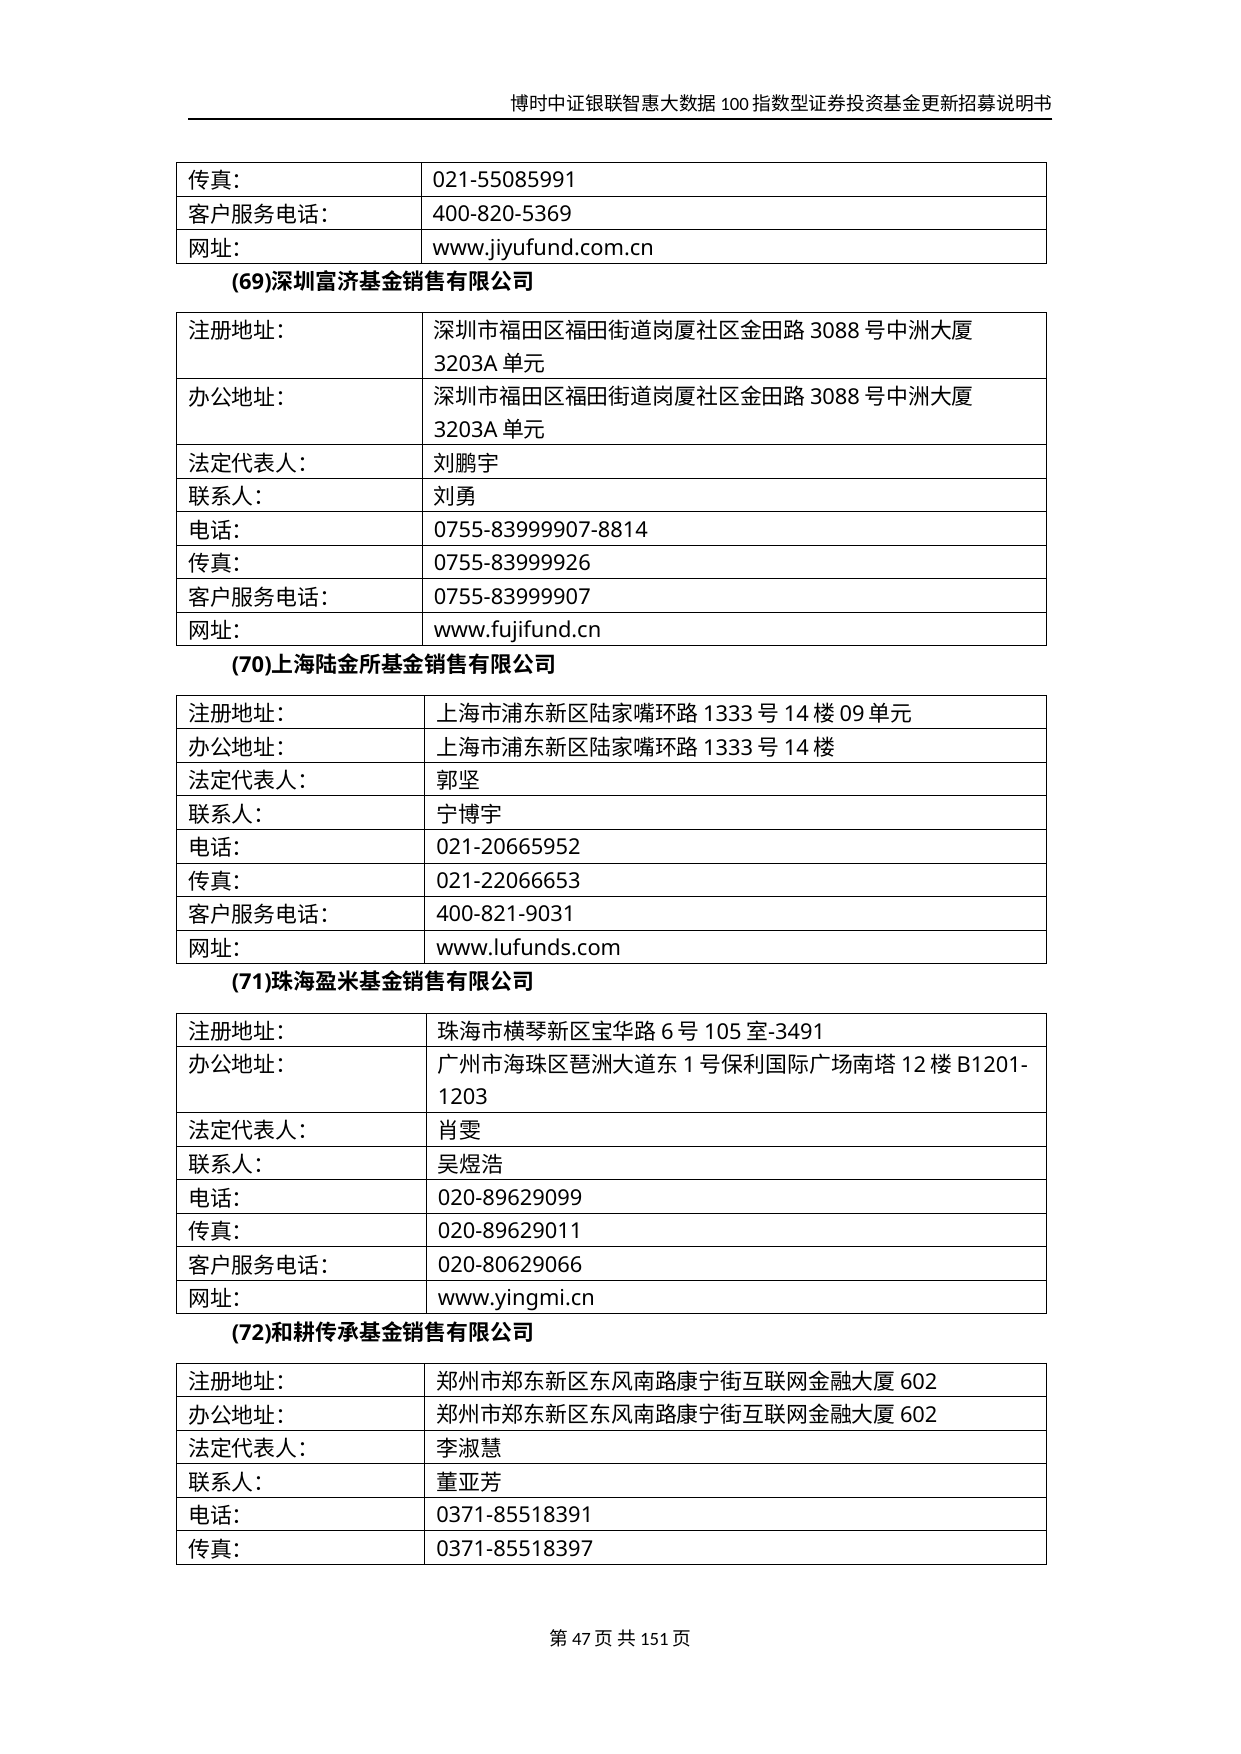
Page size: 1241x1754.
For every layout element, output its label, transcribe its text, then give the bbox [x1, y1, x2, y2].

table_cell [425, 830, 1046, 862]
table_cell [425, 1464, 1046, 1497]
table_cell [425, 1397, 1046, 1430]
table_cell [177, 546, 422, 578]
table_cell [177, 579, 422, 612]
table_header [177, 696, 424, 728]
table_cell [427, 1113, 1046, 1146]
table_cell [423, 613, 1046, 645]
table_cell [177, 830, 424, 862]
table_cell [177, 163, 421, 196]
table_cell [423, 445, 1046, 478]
text (69)深圳富济基金销售有限公司 [188, 264, 1052, 296]
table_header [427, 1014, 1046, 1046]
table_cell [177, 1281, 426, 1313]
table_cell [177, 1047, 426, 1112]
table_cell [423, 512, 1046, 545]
text (70)上海陆金所基金销售有限公司 [188, 646, 1052, 679]
text (72)和耕传承基金销售有限公司 [188, 1314, 1052, 1347]
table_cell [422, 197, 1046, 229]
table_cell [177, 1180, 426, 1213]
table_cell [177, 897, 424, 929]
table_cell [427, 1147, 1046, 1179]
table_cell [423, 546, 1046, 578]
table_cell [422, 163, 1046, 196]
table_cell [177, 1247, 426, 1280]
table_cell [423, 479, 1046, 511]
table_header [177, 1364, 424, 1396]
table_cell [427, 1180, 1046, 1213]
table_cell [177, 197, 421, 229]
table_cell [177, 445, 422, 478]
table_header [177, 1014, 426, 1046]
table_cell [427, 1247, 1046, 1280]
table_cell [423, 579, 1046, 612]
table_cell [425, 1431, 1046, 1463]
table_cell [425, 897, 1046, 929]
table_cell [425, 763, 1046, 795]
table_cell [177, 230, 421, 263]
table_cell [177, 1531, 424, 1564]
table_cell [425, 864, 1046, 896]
text (71)珠海盈米基金销售有限公司 [188, 964, 1052, 997]
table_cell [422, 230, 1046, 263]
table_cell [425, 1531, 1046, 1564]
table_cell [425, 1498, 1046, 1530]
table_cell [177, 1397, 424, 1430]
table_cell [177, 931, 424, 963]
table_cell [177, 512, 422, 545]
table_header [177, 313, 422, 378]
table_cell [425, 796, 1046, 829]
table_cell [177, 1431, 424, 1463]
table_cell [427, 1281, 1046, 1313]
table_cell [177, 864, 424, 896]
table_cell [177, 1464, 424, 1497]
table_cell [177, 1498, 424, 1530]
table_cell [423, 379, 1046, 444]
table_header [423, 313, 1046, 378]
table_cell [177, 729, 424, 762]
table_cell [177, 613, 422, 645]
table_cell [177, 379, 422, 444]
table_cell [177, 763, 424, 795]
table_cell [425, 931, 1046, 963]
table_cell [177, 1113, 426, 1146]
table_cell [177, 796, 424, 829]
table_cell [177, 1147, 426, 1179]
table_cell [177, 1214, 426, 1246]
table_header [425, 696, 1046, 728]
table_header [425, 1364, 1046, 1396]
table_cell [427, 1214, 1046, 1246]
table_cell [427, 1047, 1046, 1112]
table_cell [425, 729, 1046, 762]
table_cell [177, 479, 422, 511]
